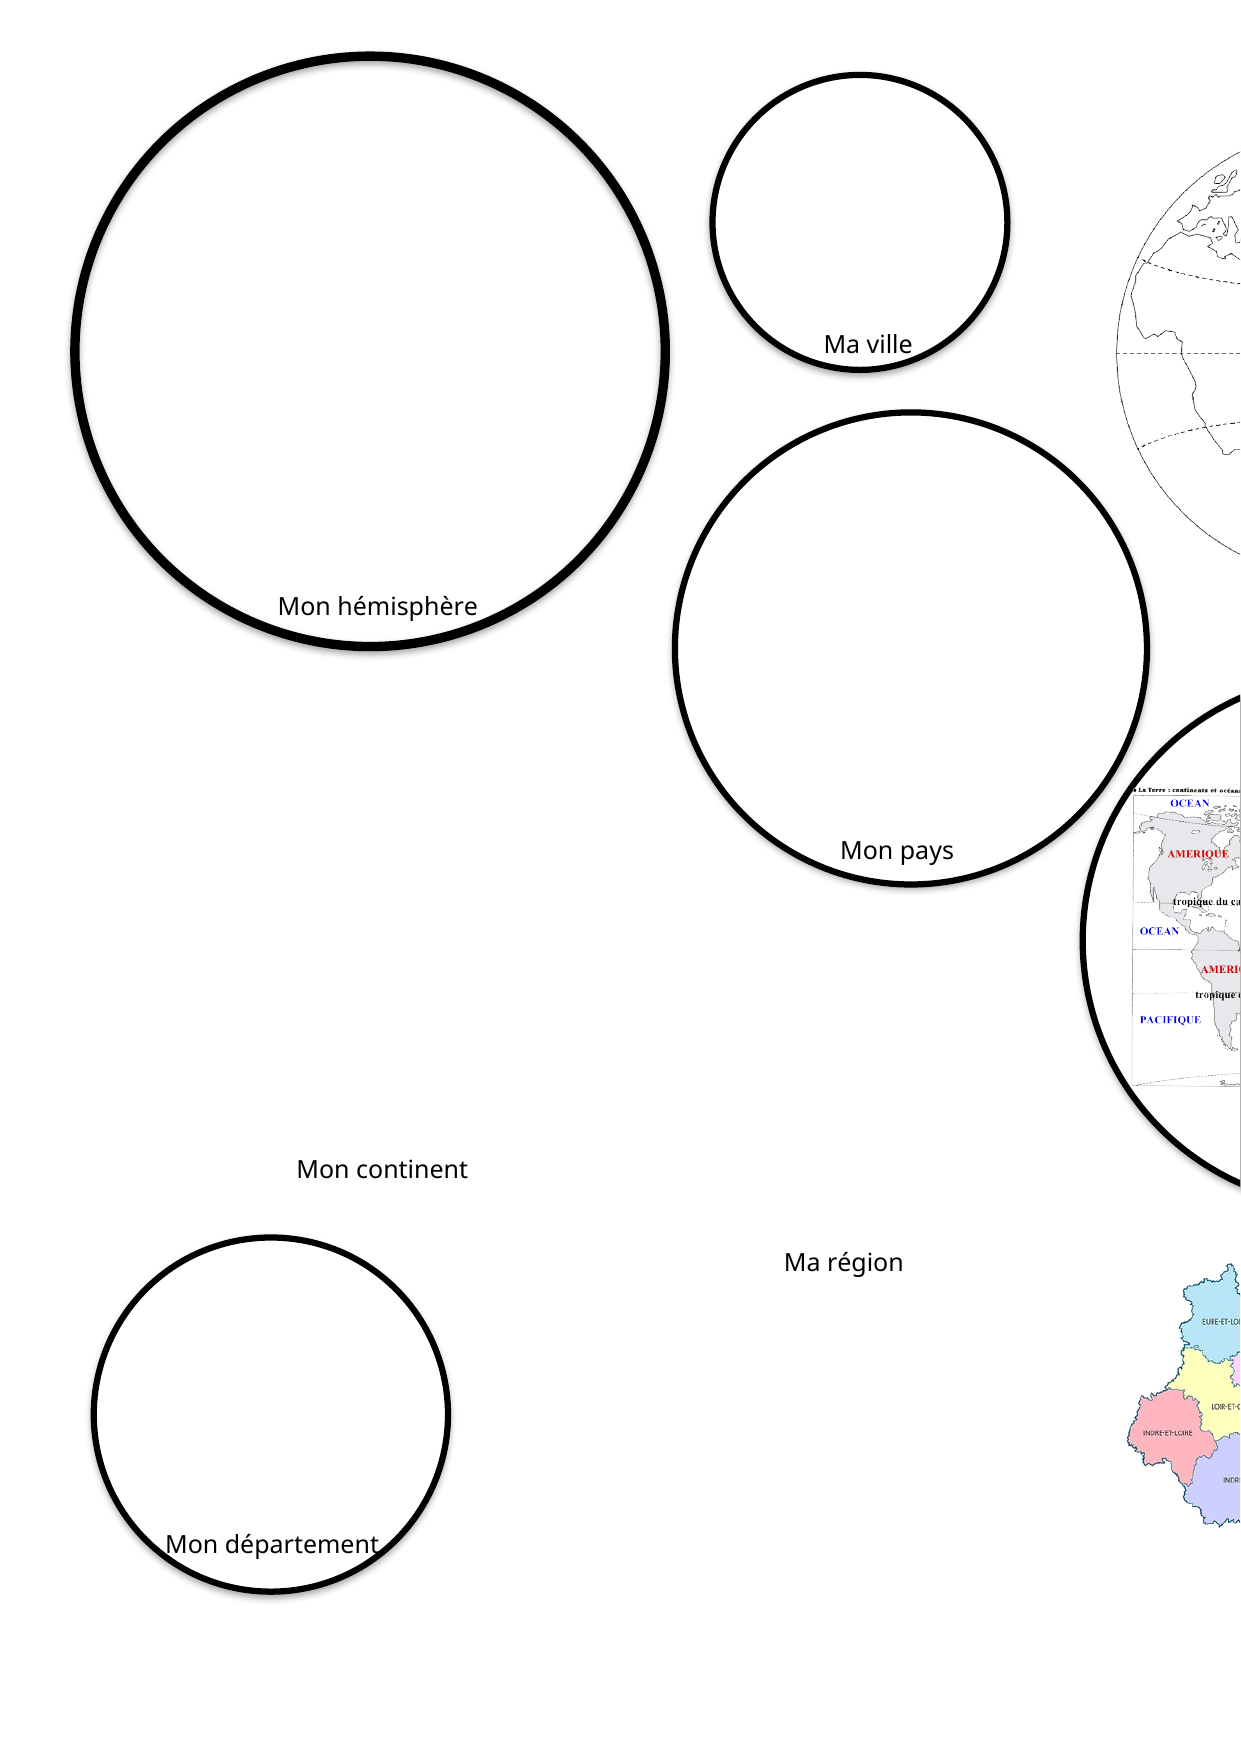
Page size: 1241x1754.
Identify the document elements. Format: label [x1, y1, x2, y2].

picture [1120, 1256, 1241, 1534]
picture [1130, 787, 1241, 1090]
picture [1098, 125, 1241, 582]
